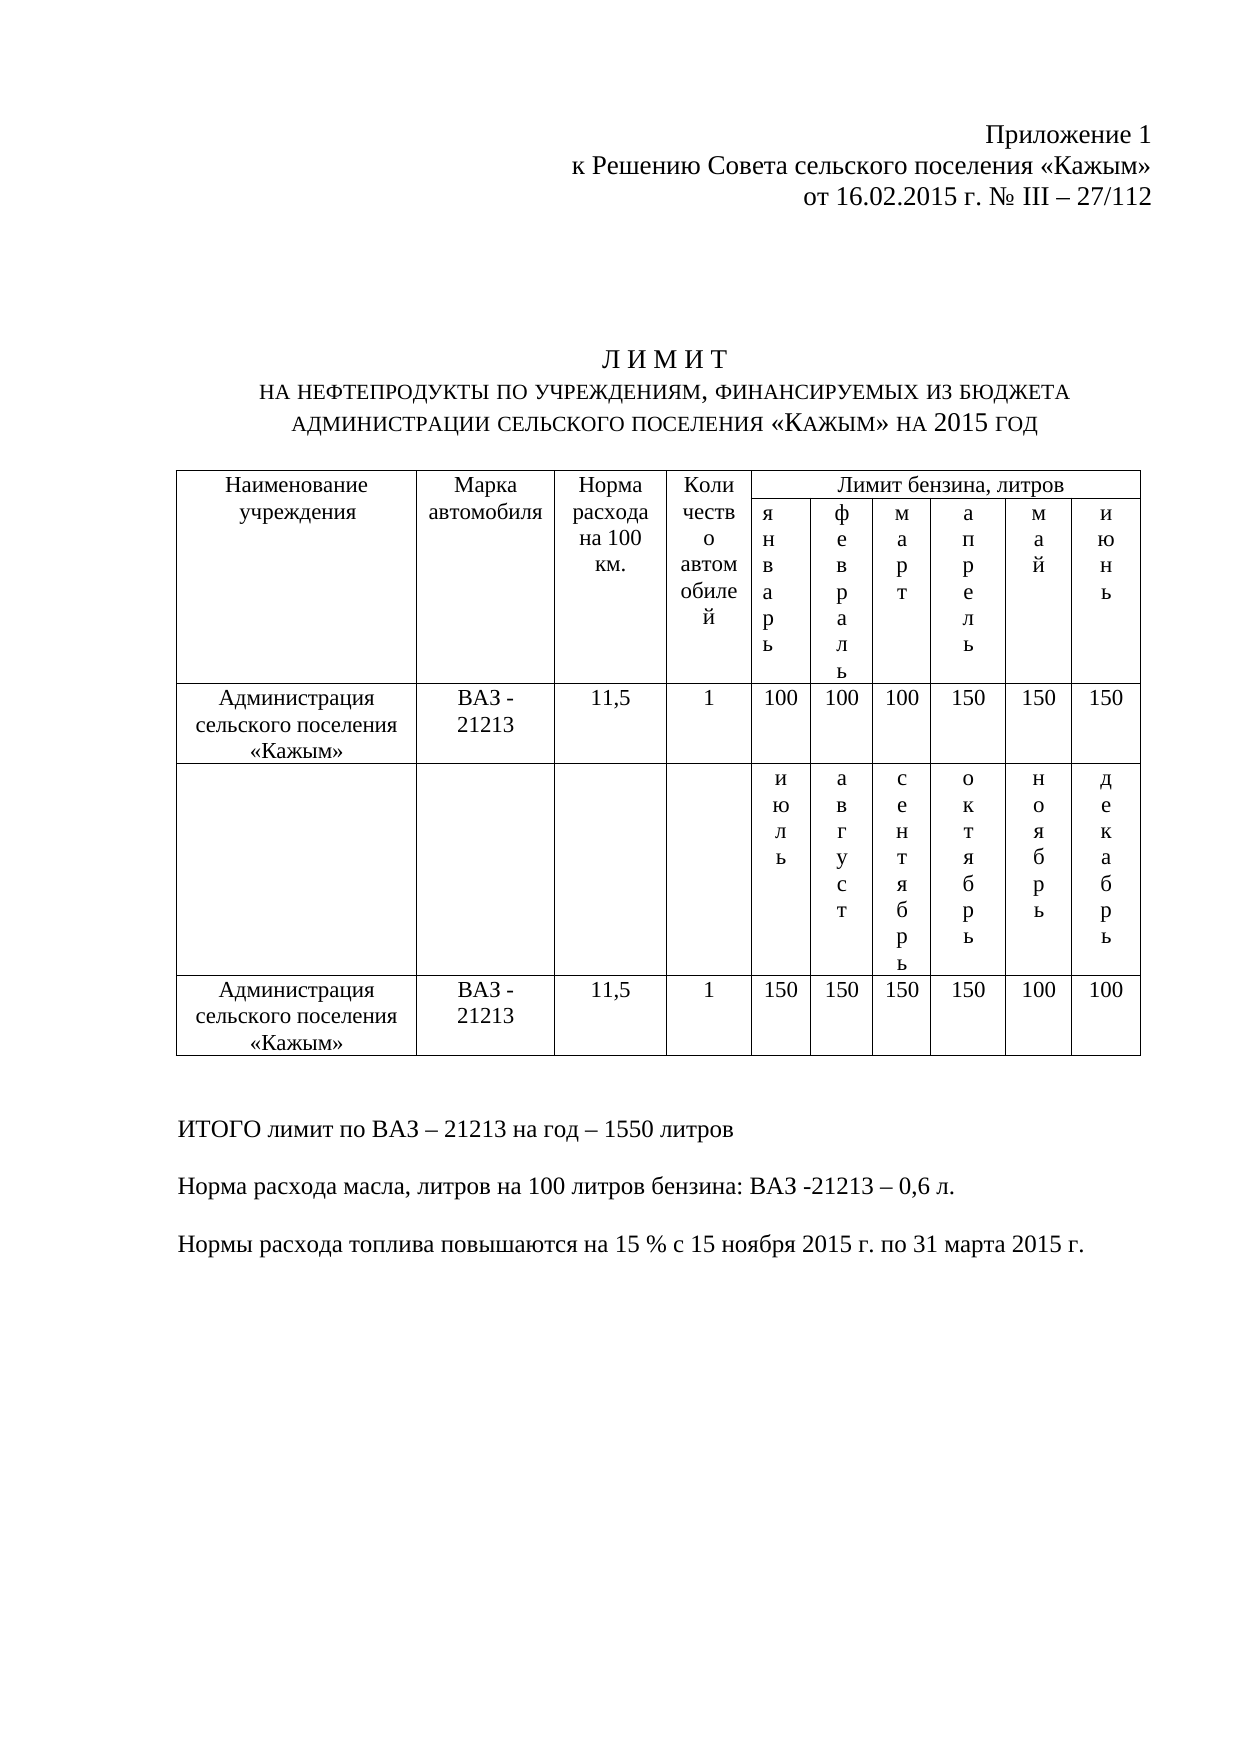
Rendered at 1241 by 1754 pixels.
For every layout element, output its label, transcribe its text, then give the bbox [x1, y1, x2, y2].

table_cell 1 [667, 684, 751, 763]
table_cell а п р е л ь [931, 499, 1005, 683]
text Приложение 1 [177, 118, 1152, 149]
table_cell 150 [811, 976, 872, 1055]
table_cell 150 [1006, 684, 1071, 763]
table_cell 150 [931, 976, 1005, 1055]
text Л И М И Т [177, 343, 1152, 374]
text на нефтепродукты по учреждениям, финансируемых из бюджета [177, 374, 1152, 406]
table_header Количество автомобилей [667, 471, 751, 683]
table_cell 150 [873, 976, 930, 1055]
table_cell 100 [1006, 976, 1071, 1055]
table_cell а в г у с т [811, 764, 872, 975]
table_cell и ю н ь [1072, 499, 1140, 683]
table_cell с е н т я б р ь [873, 764, 930, 975]
table_cell [555, 764, 666, 975]
table_cell и ю л ь [752, 764, 810, 975]
table_cell 11,5 [555, 976, 666, 1055]
table_cell Администрация сельского поселения «Кажым» [177, 976, 416, 1055]
table_cell я н в а р ь [752, 499, 810, 683]
table_cell 100 [873, 684, 930, 763]
table_cell [177, 764, 416, 975]
table_cell м а р т [873, 499, 930, 683]
table_cell 11,5 [555, 684, 666, 763]
text Норма расхода масла, литров на бензина: ВАЗ -21213 – . [177, 1171, 1152, 1200]
table_cell ВАЗ - 21213 [417, 976, 554, 1055]
table_cell 100 [752, 684, 810, 763]
text к Решению Совета сельского поселения «Кажым» [177, 149, 1152, 180]
table_cell 100 [811, 684, 872, 763]
text администрации сельского поселения «Кажым» на 2015 год [177, 406, 1152, 437]
table_cell Администрация сельского поселения «Кажым» [177, 684, 416, 763]
table_cell 150 [931, 684, 1005, 763]
table_cell [417, 764, 554, 975]
table_cell м а й [1006, 499, 1071, 683]
table_header Лимит бензина, литров [752, 471, 1140, 498]
text от 16.02.2015 г. № III – 27/112 [177, 180, 1152, 212]
table_cell д е к а б р ь [1072, 764, 1140, 975]
table_cell [667, 764, 751, 975]
table_cell 150 [1072, 684, 1140, 763]
table_header Наименование учреждения [177, 471, 416, 683]
table_cell ВАЗ - 21213 [417, 684, 554, 763]
table_header Норма расхода на . [555, 471, 666, 683]
table_cell 150 [752, 976, 810, 1055]
text Нормы расхода топлива повышаются на 15 % с 15 ноября 2015 г. по 31 марта 2015 г. [177, 1229, 1152, 1258]
table_cell о к т я б р ь [931, 764, 1005, 975]
table_cell 100 [1072, 976, 1140, 1055]
text ИТОГО лимит по ВАЗ – 21213 на год – [177, 1114, 1152, 1143]
table_cell 1 [667, 976, 751, 1055]
table_header Марка автомобиля [417, 471, 554, 683]
table_cell н о я б р ь [1006, 764, 1071, 975]
table_cell ф е в р а л ь [811, 499, 872, 683]
